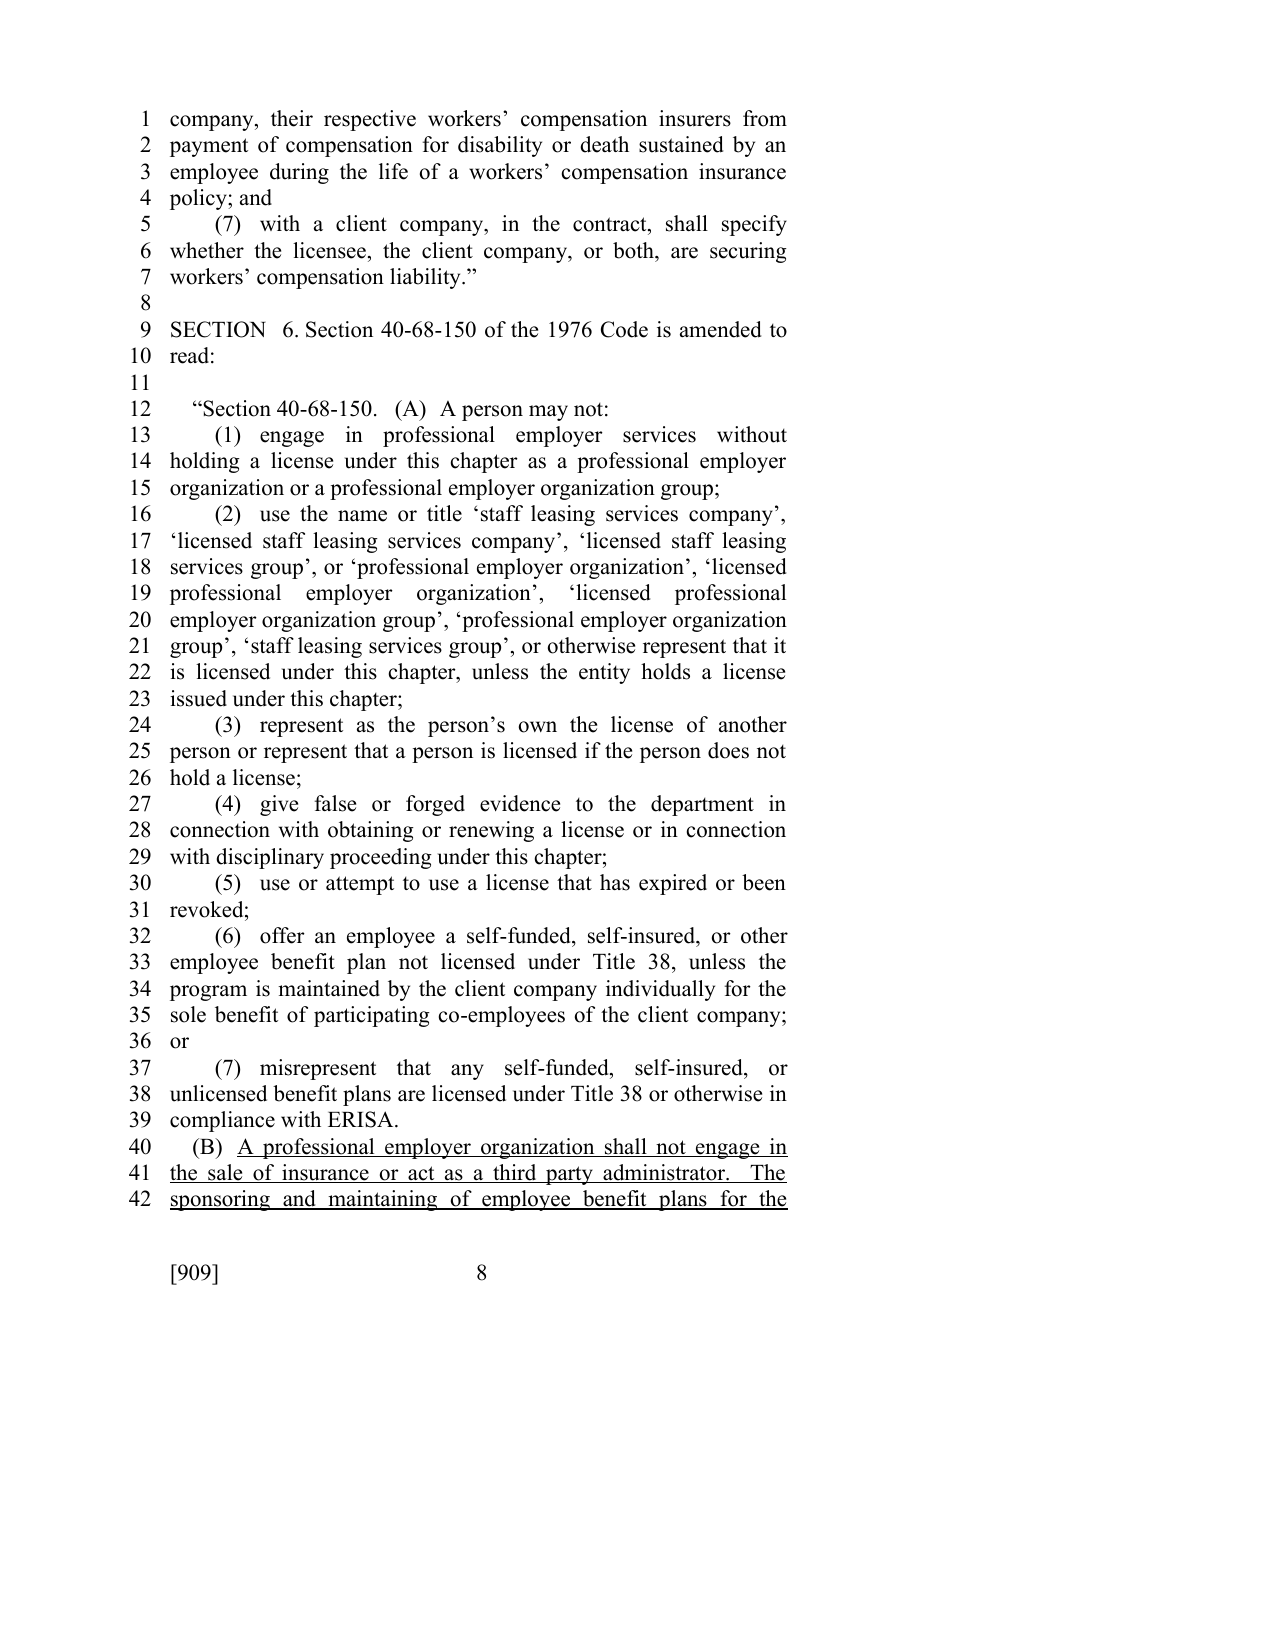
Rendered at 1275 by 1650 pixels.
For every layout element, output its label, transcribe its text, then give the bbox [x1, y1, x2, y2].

text (7) with a client company, in the contract, shall specify whether the licensee, the client company, or both, are securing workers’ compensation liability.” [169, 210, 787, 289]
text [169, 1183, 787, 1208]
text SECTION 6. Section 40-68-150 of the 1976 Code is amended to read: [169, 316, 787, 368]
text (3) represent as the person’s own the license of another person or represent that a person is licensed if the person does not hold a license; [169, 711, 787, 790]
text (4) give false or forged evidence to the department in connection with obtaining or renewing a license or in connection with disciplinary proceeding under this chapter; [169, 790, 787, 869]
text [169, 105, 787, 210]
text (7) misrepresent that any self-funded, self-insured, or unlicensed benefit plans are licensed under Title 38 or otherwise in compliance with ERISA. [169, 1054, 787, 1133]
text (6) offer an employee a self-funded, self-insured, or other employee benefit plan not licensed under Title 38, unless the program is maintained by the client company individually for the sole benefit of participating co-employees of the client company; or [169, 922, 787, 1054]
text “Section 40-68-150. (A) A person may not: [169, 395, 787, 421]
text (1) engage in professional employer services without holding a license under this chapter as a professional employer organization or a professional employer organization group; [169, 421, 787, 500]
text (5) use or attempt to use a license that has expired or been revoked; [169, 869, 787, 922]
text (2) use the name or title ‘staff leasing services company’, ‘licensed staff leasing services company’, ‘licensed staff leasing services group’, or ‘professional employer organization’, ‘licensed professional employer organization’, ‘licensed professional employer organization group’, ‘professional employer organization group’, ‘staff leasing services group’, or otherwise represent that it is licensed under this chapter, unless the entity holds a license issued under this chapter; [169, 500, 787, 711]
